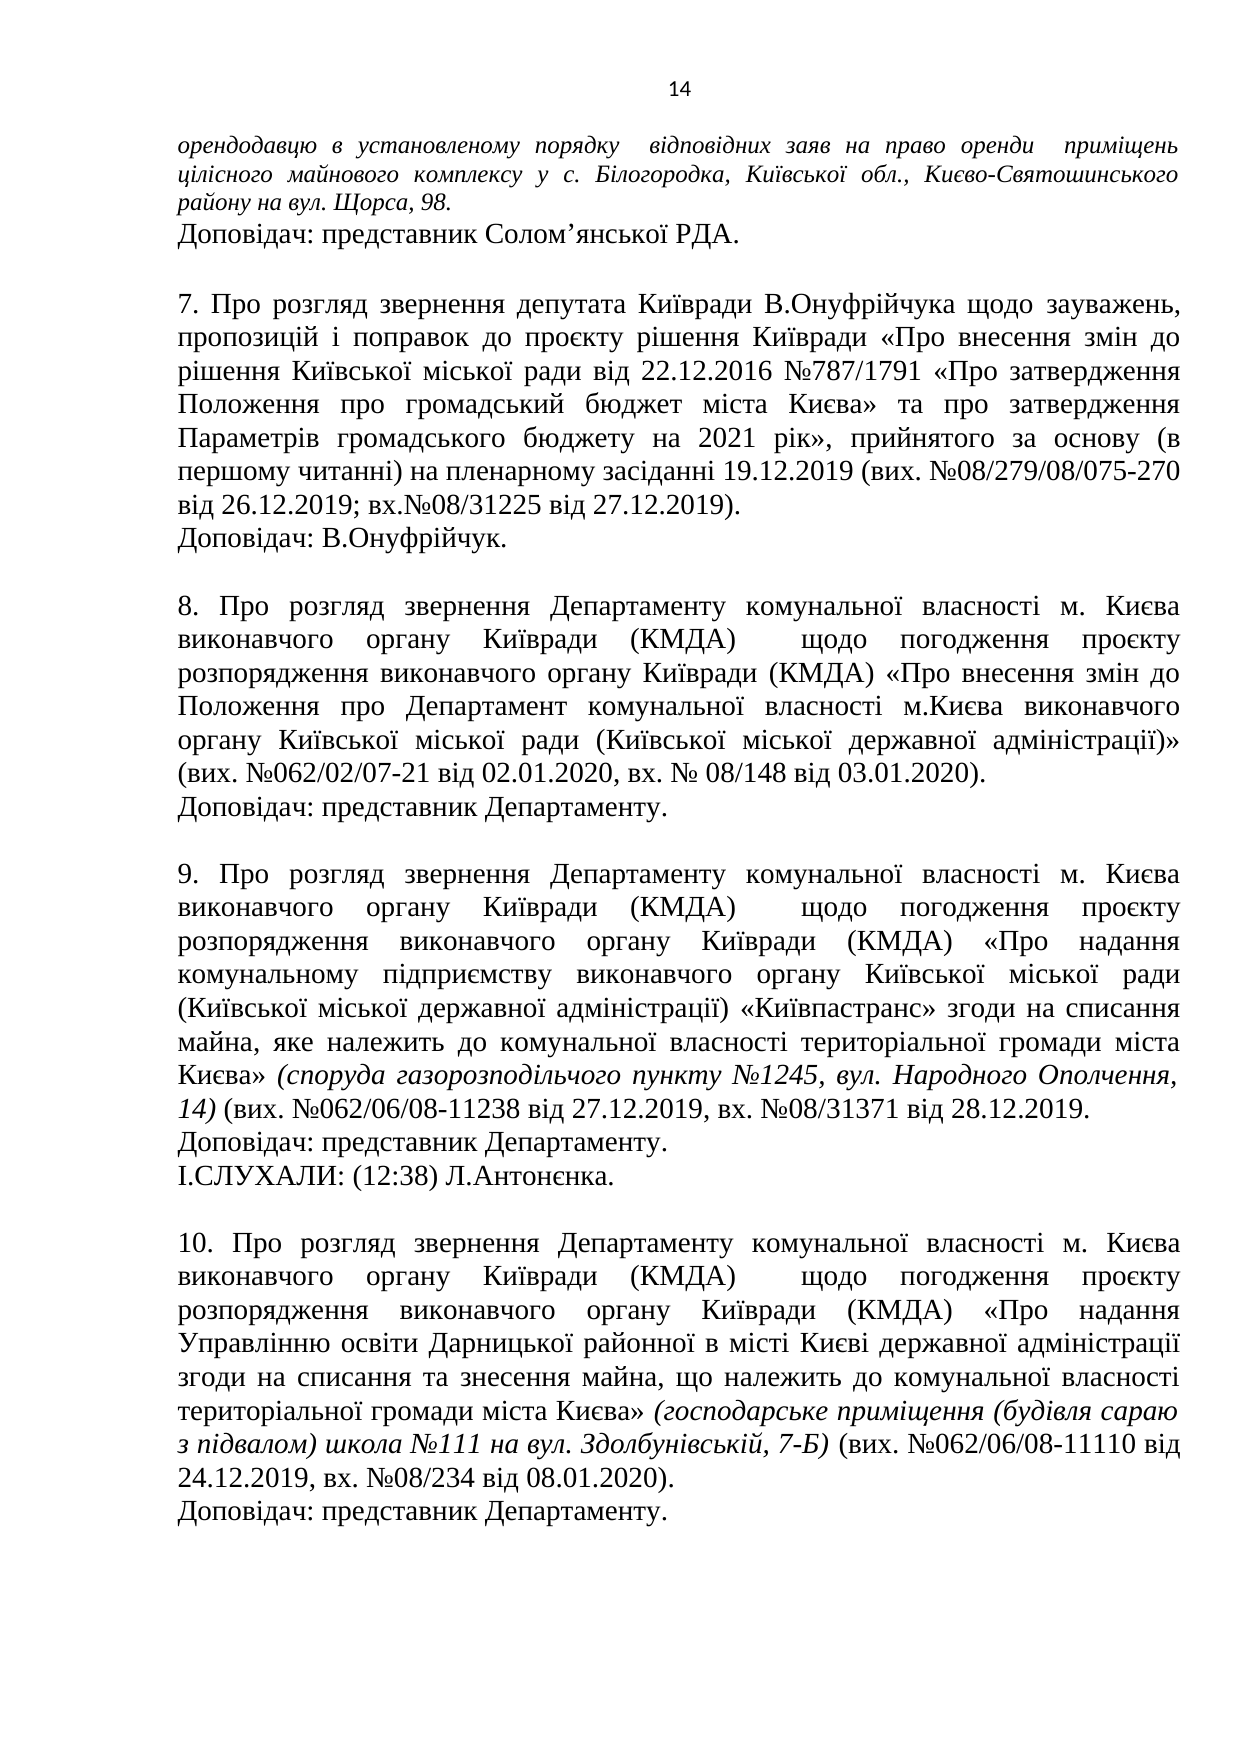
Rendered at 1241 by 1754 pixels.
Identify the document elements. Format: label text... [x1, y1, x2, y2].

text Доповідач: представник Департаменту. [177, 1493, 1181, 1527]
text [177, 130, 1181, 216]
text Доповідач: представник Департаменту. [177, 789, 1181, 822]
text 8. Про розгляд звернення Департаменту комунальної власності м. Києва виконавчого органу Київради (КМДА) щодо погодження проєкту розпорядження виконавчого органу Київради (КМДА) «Про внесення змін до Положення про Департамент комунальної власності м.Києва виконавчого органу Київської міської ради (Київської міської державної адміністрації)» (вих. №062/02/07-21 від 02.01.2020, вх. № 08/148 від 03.01.2020). [177, 588, 1181, 789]
text Доповідач: В.Онуфрійчук. [177, 521, 1181, 554]
text I.СЛУХАЛИ: (12:38) Л.Антонєнка. [177, 1158, 1181, 1191]
text Доповідач: представник Департаменту. [177, 1124, 1181, 1158]
text 10. Про розгляд звернення Департаменту комунальної власності м. Києва виконавчого органу Київради (КМДА) щодо погодження проєкту розпорядження виконавчого органу Київради (КМДА) «Про надання Управлінню освіти Дарницької районної в місті Києві державної адміністрації згоди на списання та знесення майна, що належить до комунальної власності територіальної громади міста Києва» (господарське приміщення (будівля сараю з підвалом) школа №111 на вул. Здолбунівській, 7-Б) (вих. №062/06/08-11110 від 24.12.2019, вх. №08/234 від 08.01.2020). [177, 1225, 1181, 1493]
text 9. Про розгляд звернення Департаменту комунальної власності м. Києва виконавчого органу Київради (КМДА) щодо погодження проєкту розпорядження виконавчого органу Київради (КМДА) «Про надання комунальному підприємству виконавчого органу Київської міської ради (Київської міської державної адміністрації) «Київпастранс» згоди на списання майна, яке належить до комунальної власності територіальної громади міста Києва» (споруда газорозподільчого пункту №1245, вул. Народного Ополчення, 14) (вих. №062/06/08-11238 від 27.12.2019, вх. №08/31371 від 28.12.2019. [177, 856, 1181, 1124]
text Доповідач: представник Солом’янської РДА. [177, 216, 1181, 250]
text 7. Про розгляд звернення депутата Київради В.Онуфрійчука щодо зауважень, пропозицій і поправок до проєкту рішення Київради «Про внесення змін до рішення Київської міської ради від 22.12.2016 №787/1791 «Про затвердження Положення про громадський бюджет міста Києва» та про затвердження Параметрів громадського бюджету на 2021 рік», прийнятого за основу (в першому читанні) на пленарному засіданні 19.12.2019 (вих. №08/279/08/075-270 від 26.12.2019; вх.№08/31225 від 27.12.2019). [177, 286, 1181, 521]
